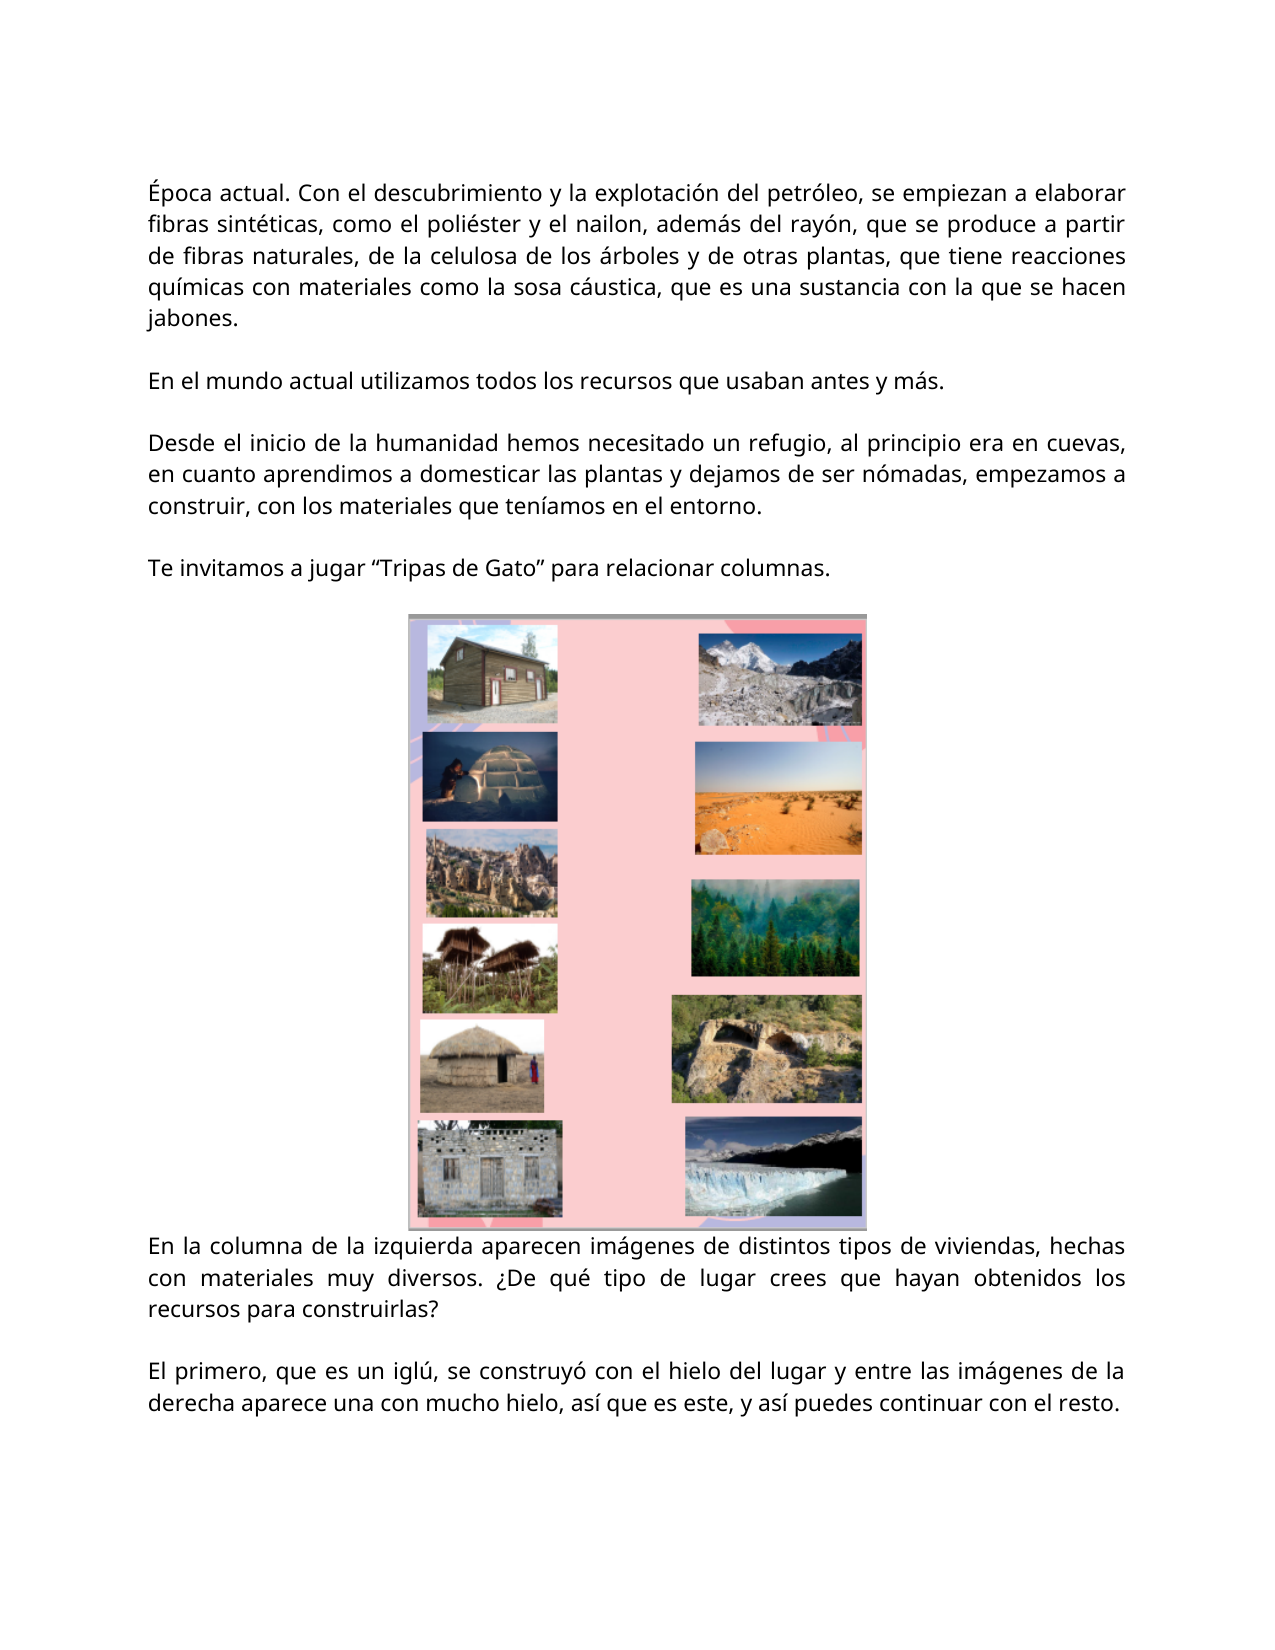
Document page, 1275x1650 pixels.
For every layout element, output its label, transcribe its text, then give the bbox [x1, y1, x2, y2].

text Desde el inicio de la humanidad hemos necesitado un refugio, al principio era en cuevas, en cuanto aprendimos a domesticar las plantas y dejamos de ser nómadas, empezamos a construir, con los materiales que teníamos en el entorno. [148, 427, 1127, 521]
text En el mundo actual utilizamos todos los recursos que usaban antes y más. [148, 365, 1127, 396]
picture [408, 614, 867, 1231]
text Época actual. Con el descubrimiento y la explotación del petróleo, se empiezan a elaborar fibras sintéticas, como el poliéster y el nailon, además del rayón, que se produce a partir de fibras naturales, de la celulosa de los árboles y de otras plantas, que tiene reacciones químicas con materiales como la sosa cáustica, que es una sustancia con la que se hacen jabones. [148, 177, 1127, 333]
text En la columna de la izquierda aparecen imágenes de distintos tipos de viviendas, hechas con materiales muy diversos. ¿De qué tipo de lugar crees que hayan obtenidos los recursos para construirlas? [148, 1230, 1127, 1324]
text Te invitamos a jugar “Tripas de Gato” para relacionar columnas. [148, 552, 1127, 583]
text El primero, que es un iglú, se construyó con el hielo del lugar y entre las imágenes de la derecha aparece una con mucho hielo, así que es este, y así puedes continuar con el resto. [148, 1355, 1127, 1418]
